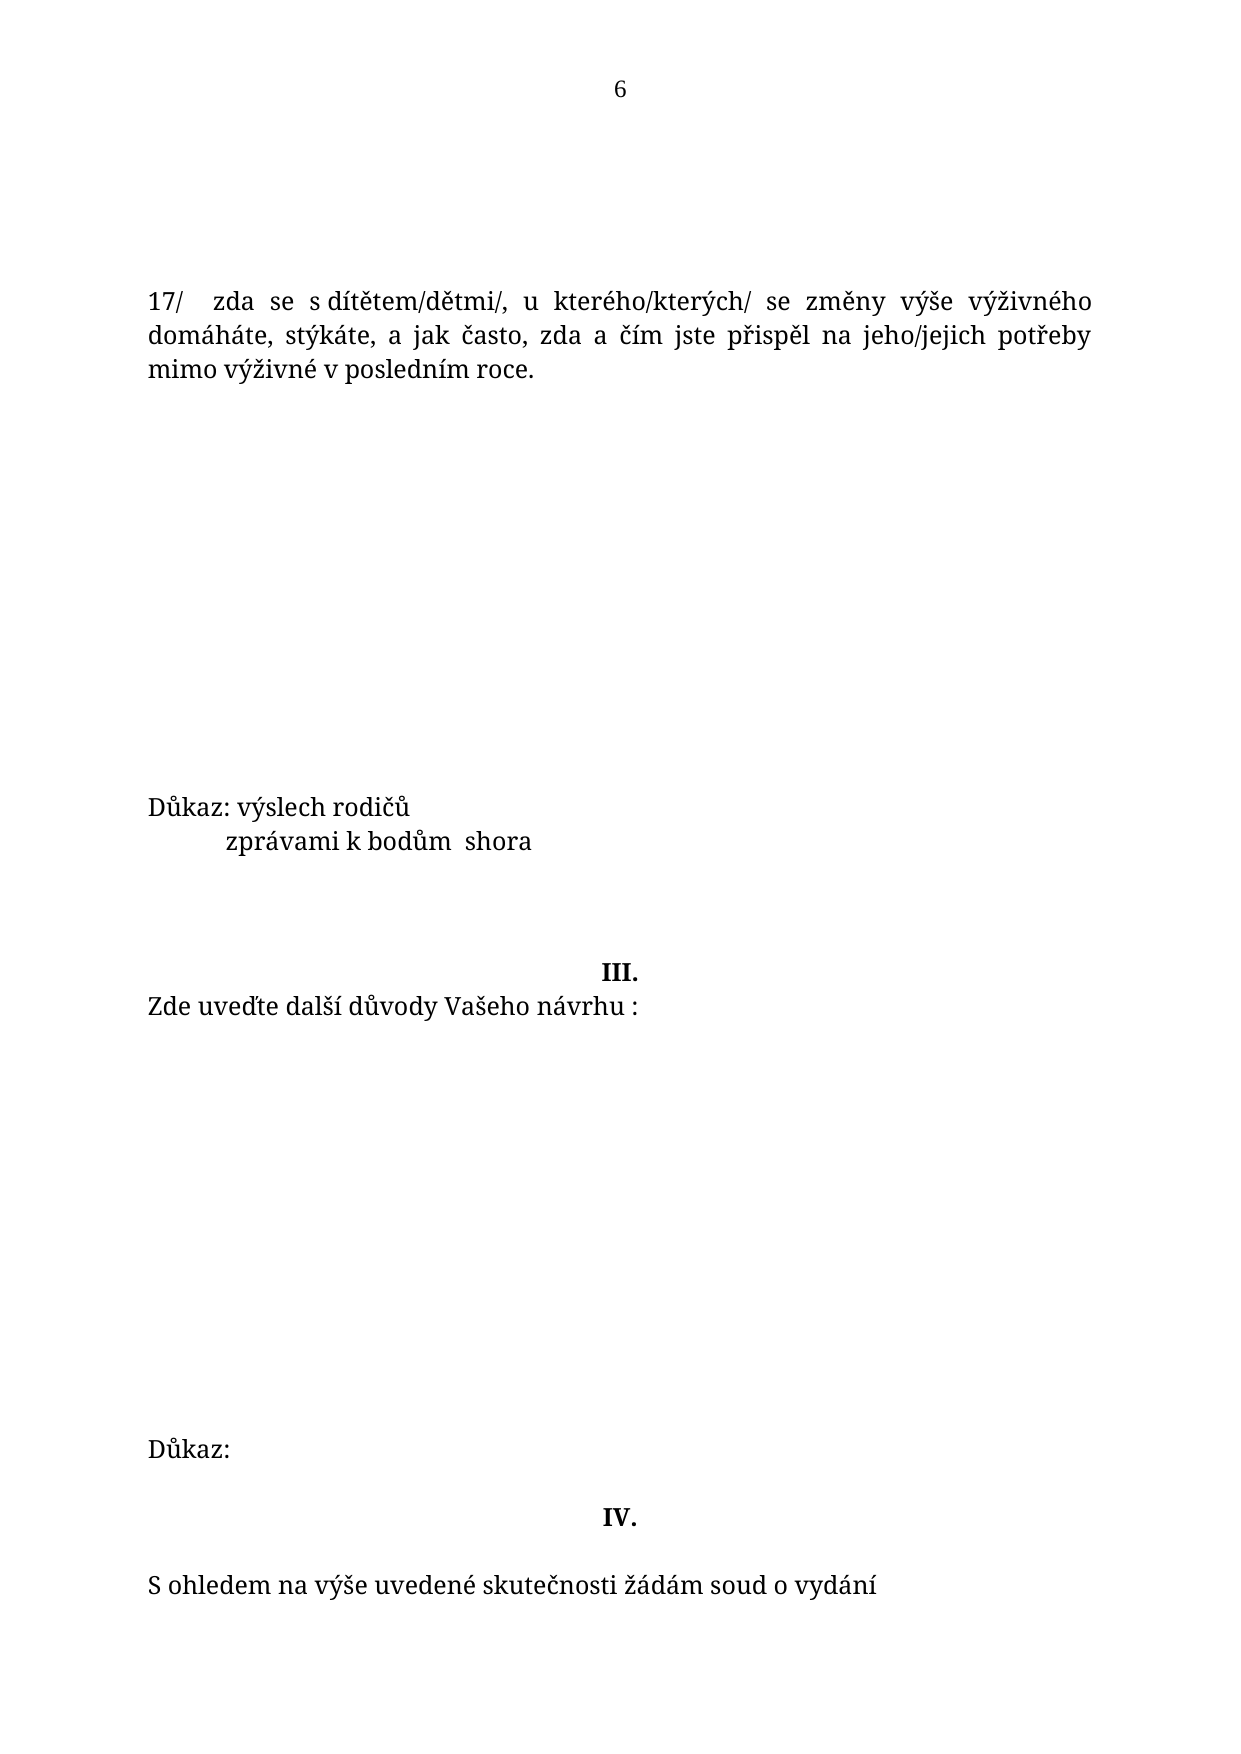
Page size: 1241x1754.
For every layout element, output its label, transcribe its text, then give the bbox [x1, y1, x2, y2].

text 17/ zda se s dítětem/dětmi/, u kterého/kterých/ se změny výše výživného domáháte, stýkáte, a jak často, zda a čím jste přispěl na jeho/jejich potřeby mimo výživné v posledním roce. [148, 284, 1093, 386]
text Zde uveďte další důvody Vašeho návrhu : [148, 988, 1093, 1023]
text III. [148, 954, 1093, 988]
text Důkaz: [148, 1431, 1093, 1465]
text IV. [148, 1499, 1093, 1533]
text zprávami k bodům shora [148, 823, 1093, 858]
text Důkaz: výslech rodičů [148, 789, 1093, 823]
text S ohledem na výše uvedené skutečnosti žádám soud o vydání [148, 1568, 1093, 1602]
